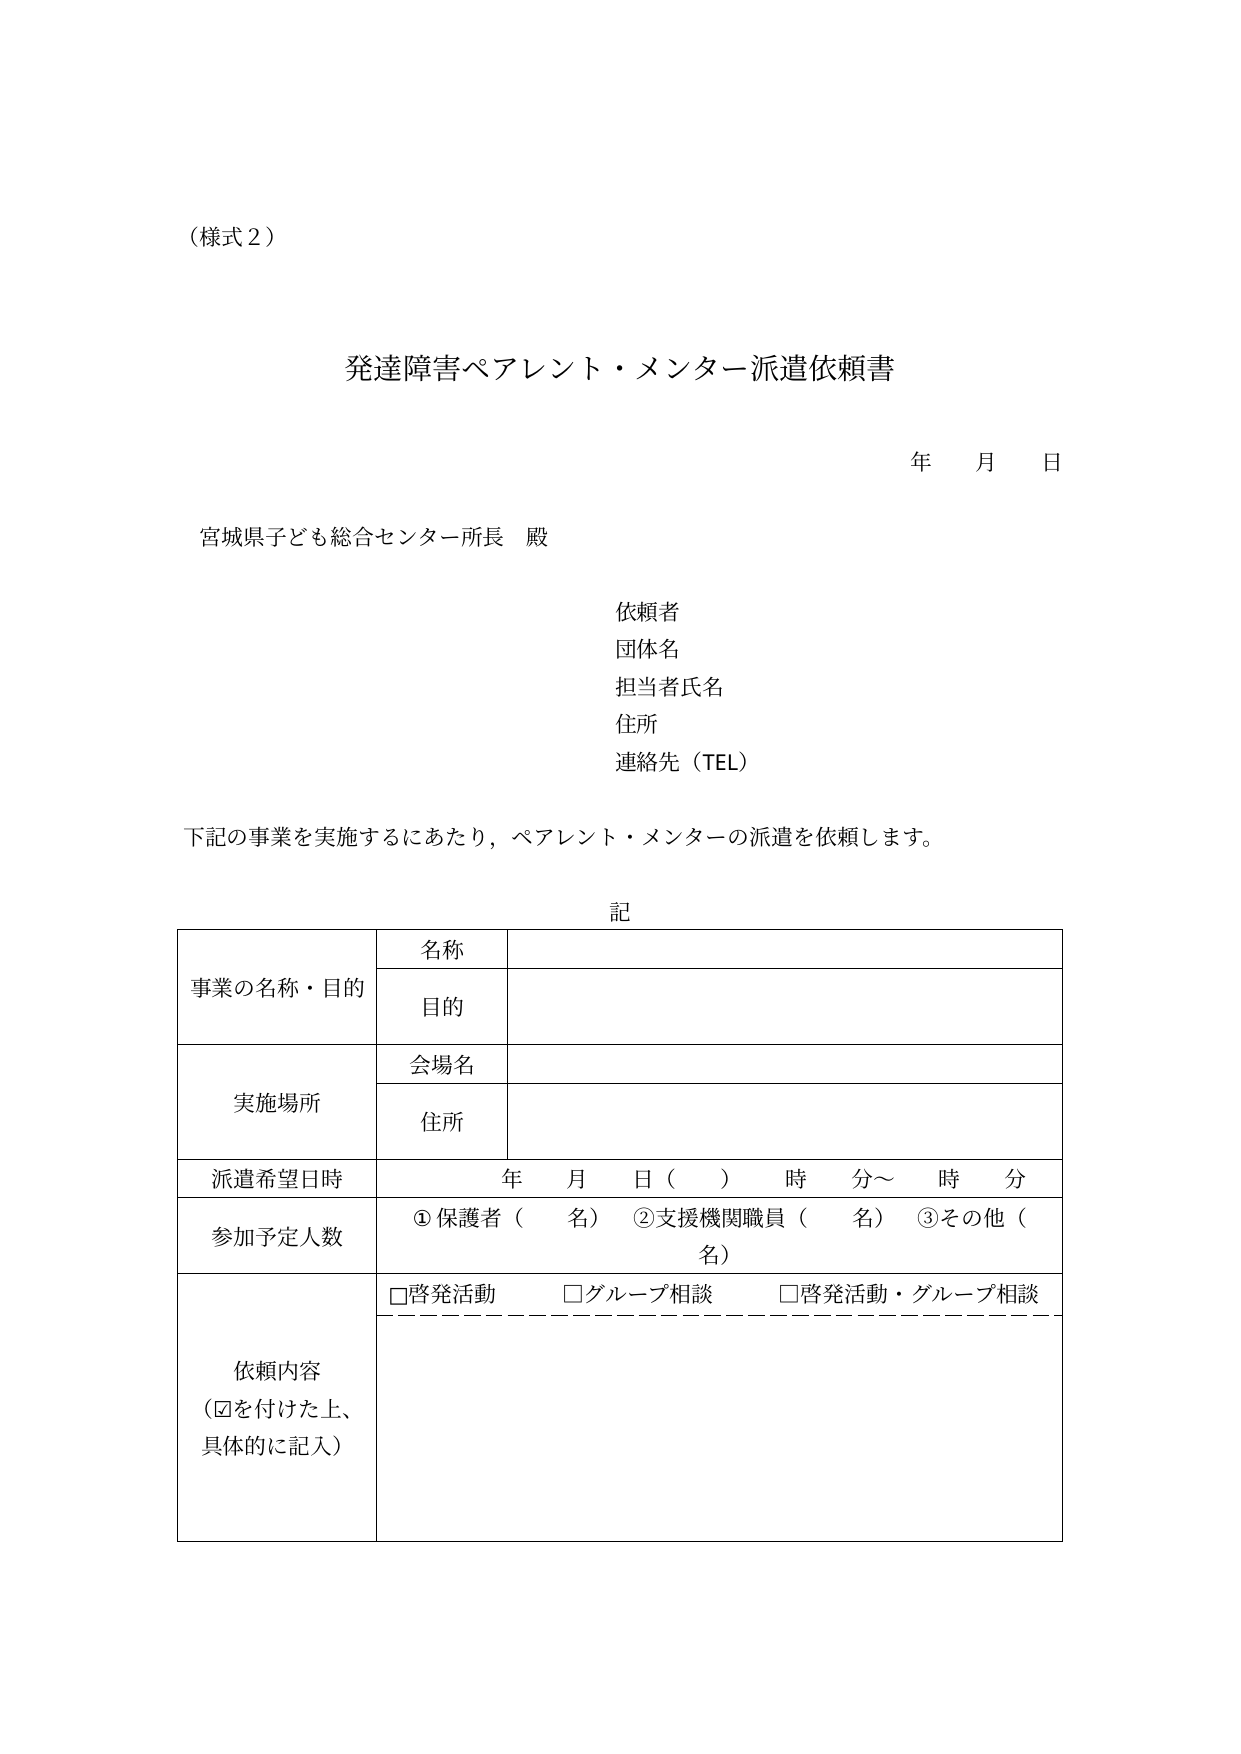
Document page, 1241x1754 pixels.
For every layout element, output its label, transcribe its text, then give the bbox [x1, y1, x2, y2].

table_cell 参加予定人数 [178, 1198, 376, 1273]
table_cell 派遣希望日時 [178, 1160, 376, 1197]
text 年 月 日 [177, 442, 1063, 479]
text 担当者氏名 [177, 667, 1063, 704]
table_cell 住所 [377, 1084, 507, 1158]
table_cell [377, 1315, 1062, 1541]
table_header 名称 [377, 930, 507, 968]
text 下記の事業を実施するにあたり，ペアレント・メンターの派遣を依頼します。 [177, 817, 1063, 854]
text 依頼者 [177, 592, 1063, 629]
table_cell □啓発活動 □グループ相談 □啓発活動・グループ相談 [377, 1274, 1062, 1315]
table_cell [508, 1045, 1062, 1082]
text 発達障害ペアレント・メンター派遣依頼書 [177, 329, 1063, 404]
table_header [508, 930, 1062, 968]
text 住所 [177, 704, 1063, 742]
table_cell 年 月 日（ ） 時 分～ 時 分 [377, 1160, 1062, 1197]
table_cell 実施場所 [178, 1045, 376, 1158]
subtitle 記 [177, 892, 1063, 929]
text 団体名 [177, 629, 1063, 667]
table_cell ①保護者（ 名） ②支援機関職員（ 名） ③その他（ 名） [377, 1198, 1062, 1273]
text 連絡先（TEL） [177, 742, 1063, 779]
table_cell [508, 969, 1062, 1044]
table_header 事業の名称・目的 [178, 930, 376, 1044]
table_cell 目的 [377, 969, 507, 1044]
table_cell 依頼内容 （☑を付けた上、具体的に記入） [178, 1274, 376, 1541]
text （様式２） [177, 217, 1063, 254]
text 宮城県子ども総合センター所長 殿 [177, 517, 1063, 554]
table_cell [508, 1084, 1062, 1158]
table_cell 会場名 [377, 1045, 507, 1082]
